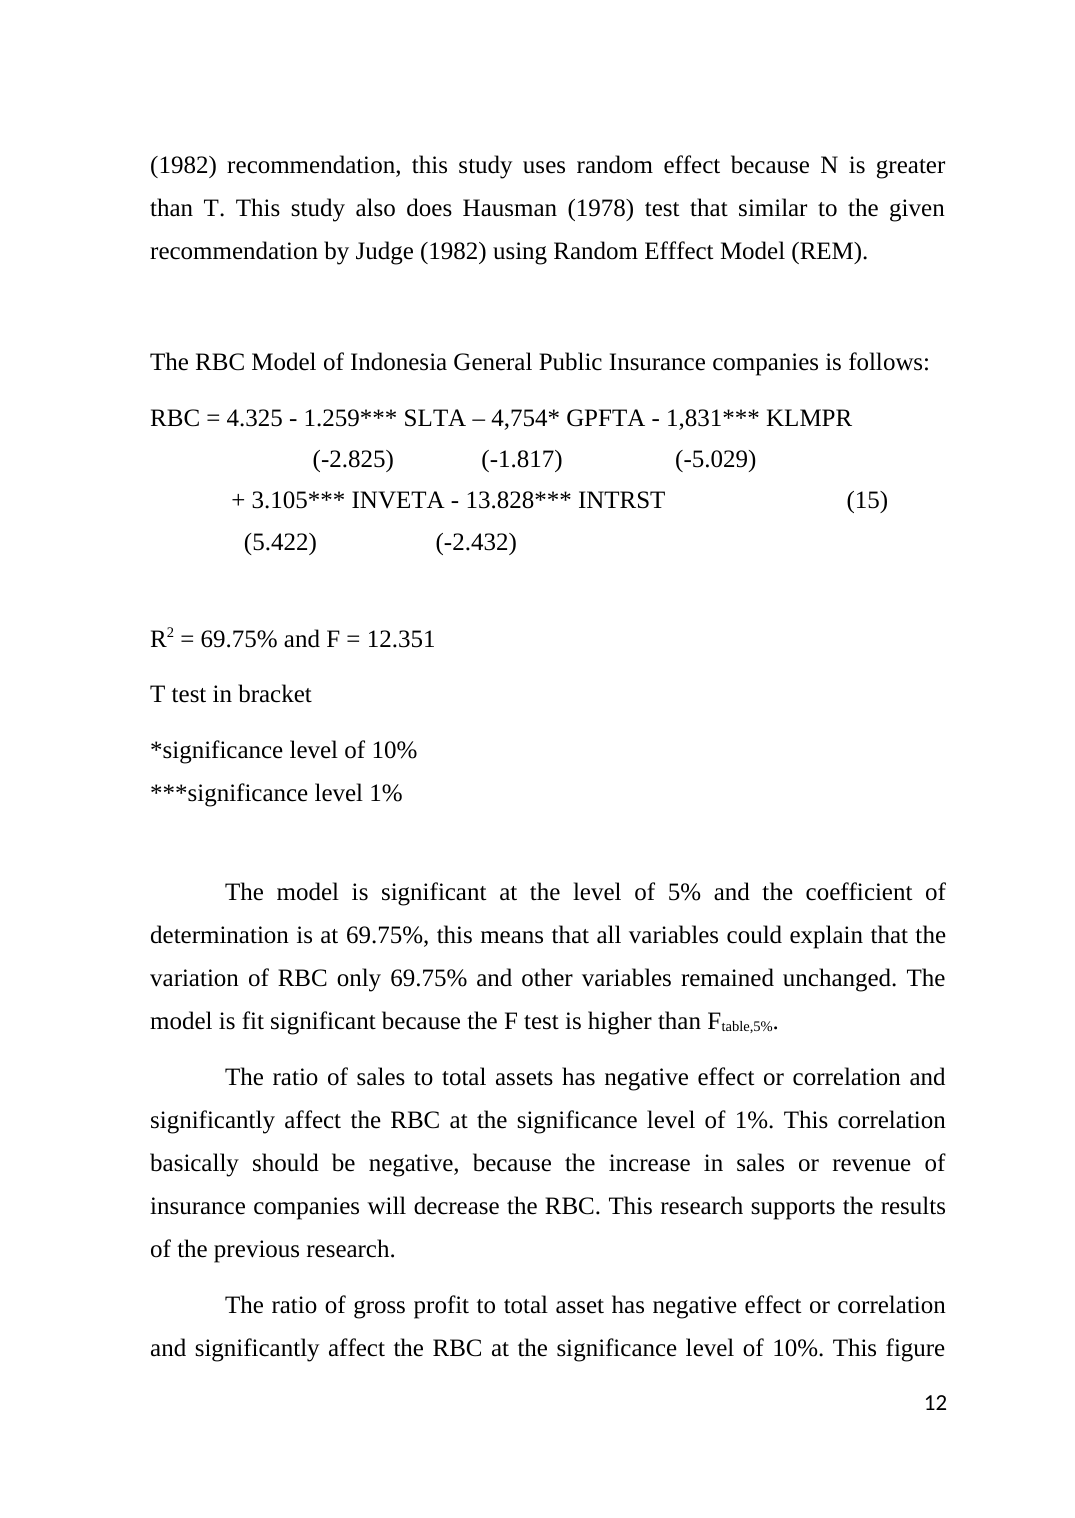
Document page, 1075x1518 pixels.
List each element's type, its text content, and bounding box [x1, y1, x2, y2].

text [150, 1290, 947, 1362]
text (-2.825) (-1.817) (-5.029) [150, 444, 947, 473]
text + 3.105*** INVETA - 13.828*** INTRST (15) [150, 486, 947, 514]
text T test in bracket [150, 679, 947, 708]
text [150, 150, 947, 265]
text R2 = 69.75% and F = 12.351 [150, 624, 947, 652]
text The ratio of sales to total assets has negative effect or correlation and significantly affect the RBC at the significance level of 1%. This correlation basically should be negative, because the increase in sales or revenue of insurance companies will decrease the RBC. This research supports the results of the previous research. [150, 1062, 947, 1263]
text The RBC Model of Indonesia General Public Insurance companies is follows: [150, 347, 947, 376]
text RBC = 4.325 - 1.259*** SLTA – 4,754* GPFTA - 1,831*** KLMPR [150, 403, 947, 432]
text The model is significant at the level of 5% and the coefficient of determination is at 69.75%, this means that all variables could explain that the variation of RBC only 69.75% and other variables remained unchanged. The model is fit significant because the F test is higher than Ftable,5%. [150, 877, 947, 1035]
list *significance level of 10% [150, 735, 947, 764]
text (5.422) (-2.432) [150, 527, 947, 556]
list ***significance level 1% [150, 778, 947, 807]
